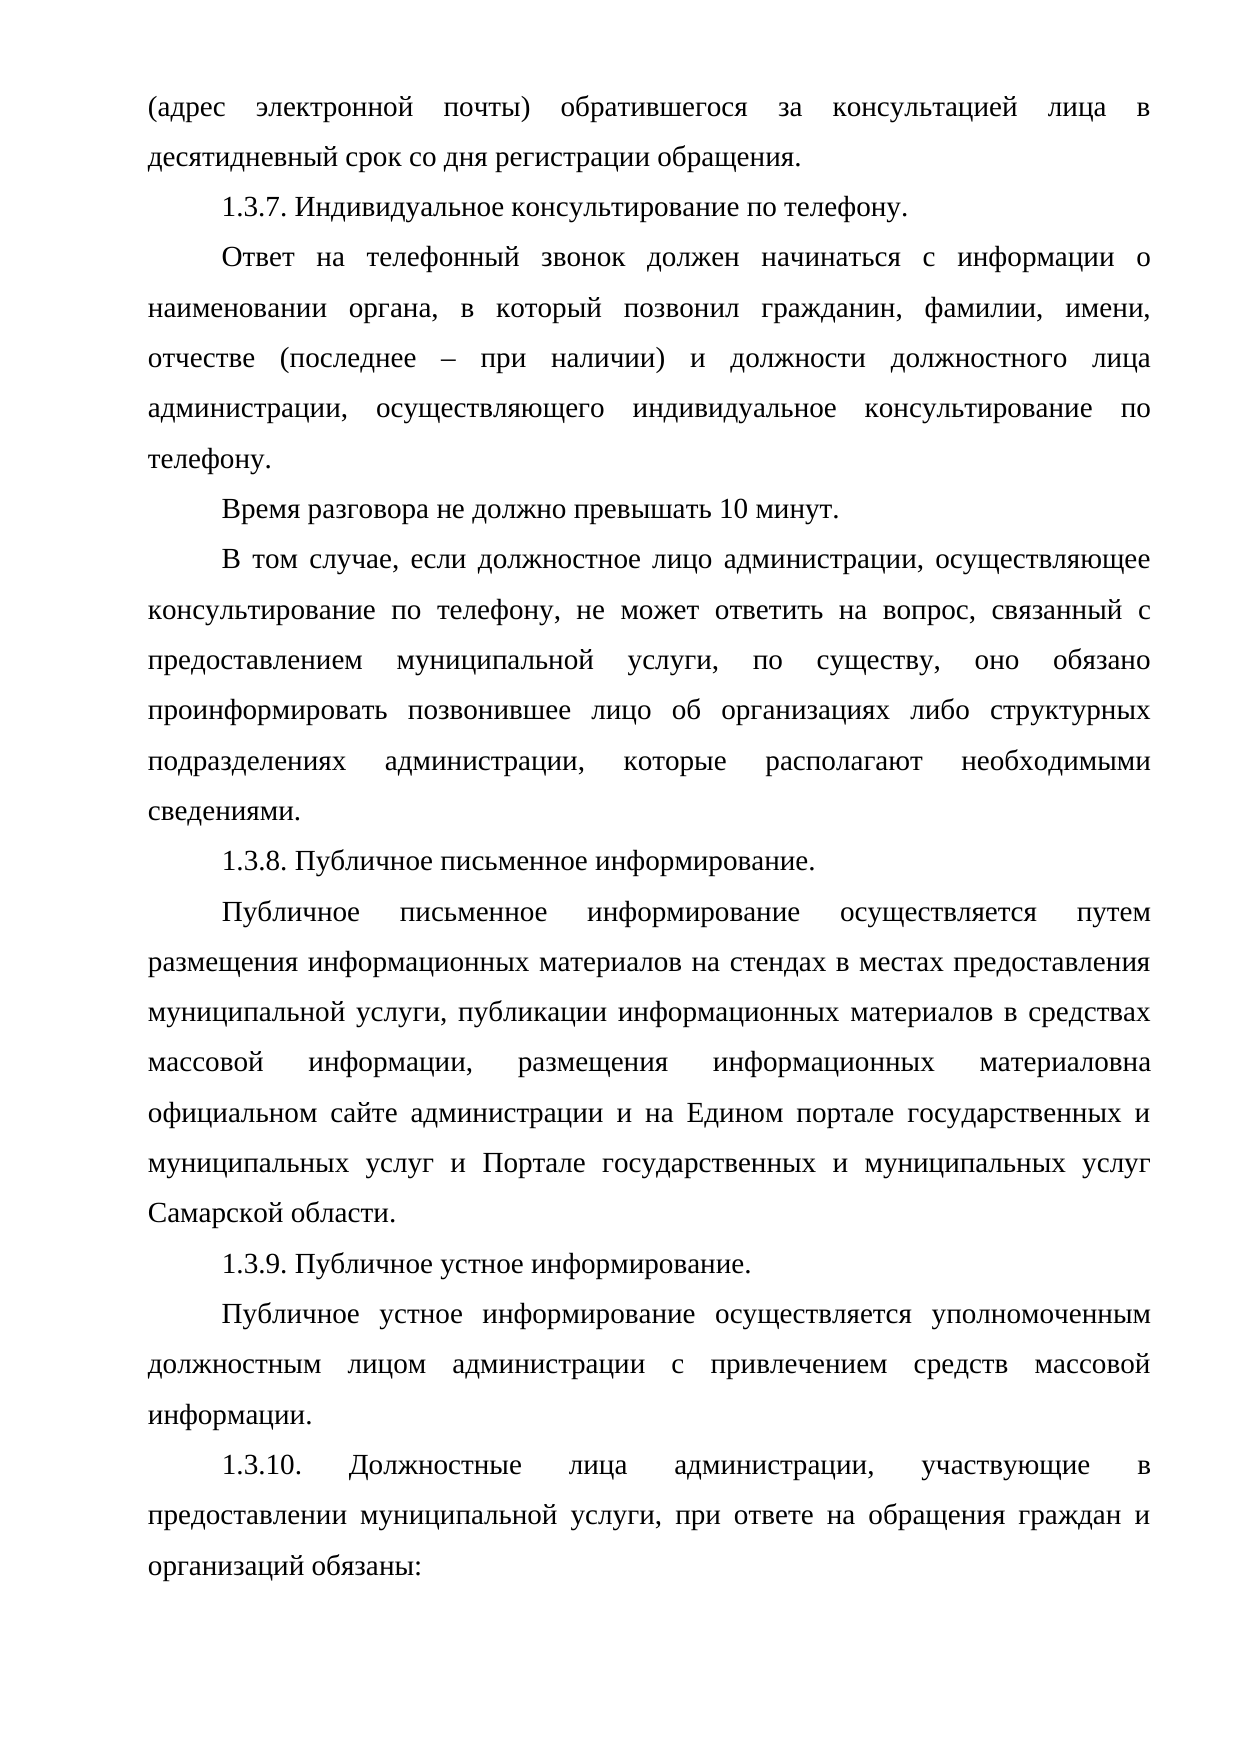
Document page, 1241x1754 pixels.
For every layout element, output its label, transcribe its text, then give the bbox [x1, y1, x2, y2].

text Ответ на телефонный звонок должен начинаться с информации о наименовании органа, в который позвонил гражданин, фамилии, имени, отчестве (последнее – при наличии) и должности должностного лица администрации, осуществляющего индивидуальное консультирование по телефону. [148, 239, 1152, 474]
text 1.3.7. Индивидуальное консультирование по телефону. [148, 189, 1152, 223]
text Публичное устное информирование осуществляется уполномоченным должностным лицом администрации с привлечением средств массовой информации. [148, 1296, 1152, 1430]
text 1.3.8. Публичное письменное информирование. [148, 843, 1152, 877]
text 1.3.10. Должностные лица администрации, участвующие в предоставлении муниципальной услуги, при ответе на обращения граждан и организаций обязаны: [148, 1447, 1152, 1581]
text 1.3.9. Публичное устное информирование. [148, 1246, 1152, 1279]
text Публичное письменное информирование осуществляется путем размещения информационных материалов на стендах в местах предоставления муниципальной услуги, публикации информационных материалов в средствах массовой информации, размещения информационных материаловна официальном сайте администрации и на Едином портале государственных и муниципальных услуг и Портале государственных и муниципальных услуг Самарской области. [148, 894, 1152, 1229]
text Время разговора не должно превышать 10 минут. [148, 491, 1152, 525]
text В том случае, если должностное лицо администрации, осуществляющее консультирование по телефону, не может ответить на вопрос, связанный с предоставлением муниципальной услуги, по существу, оно обязано проинформировать позвонившее лицо об организациях либо структурных подразделениях администрации, которые располагают необходимыми сведениями. [148, 541, 1152, 827]
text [148, 89, 1152, 172]
